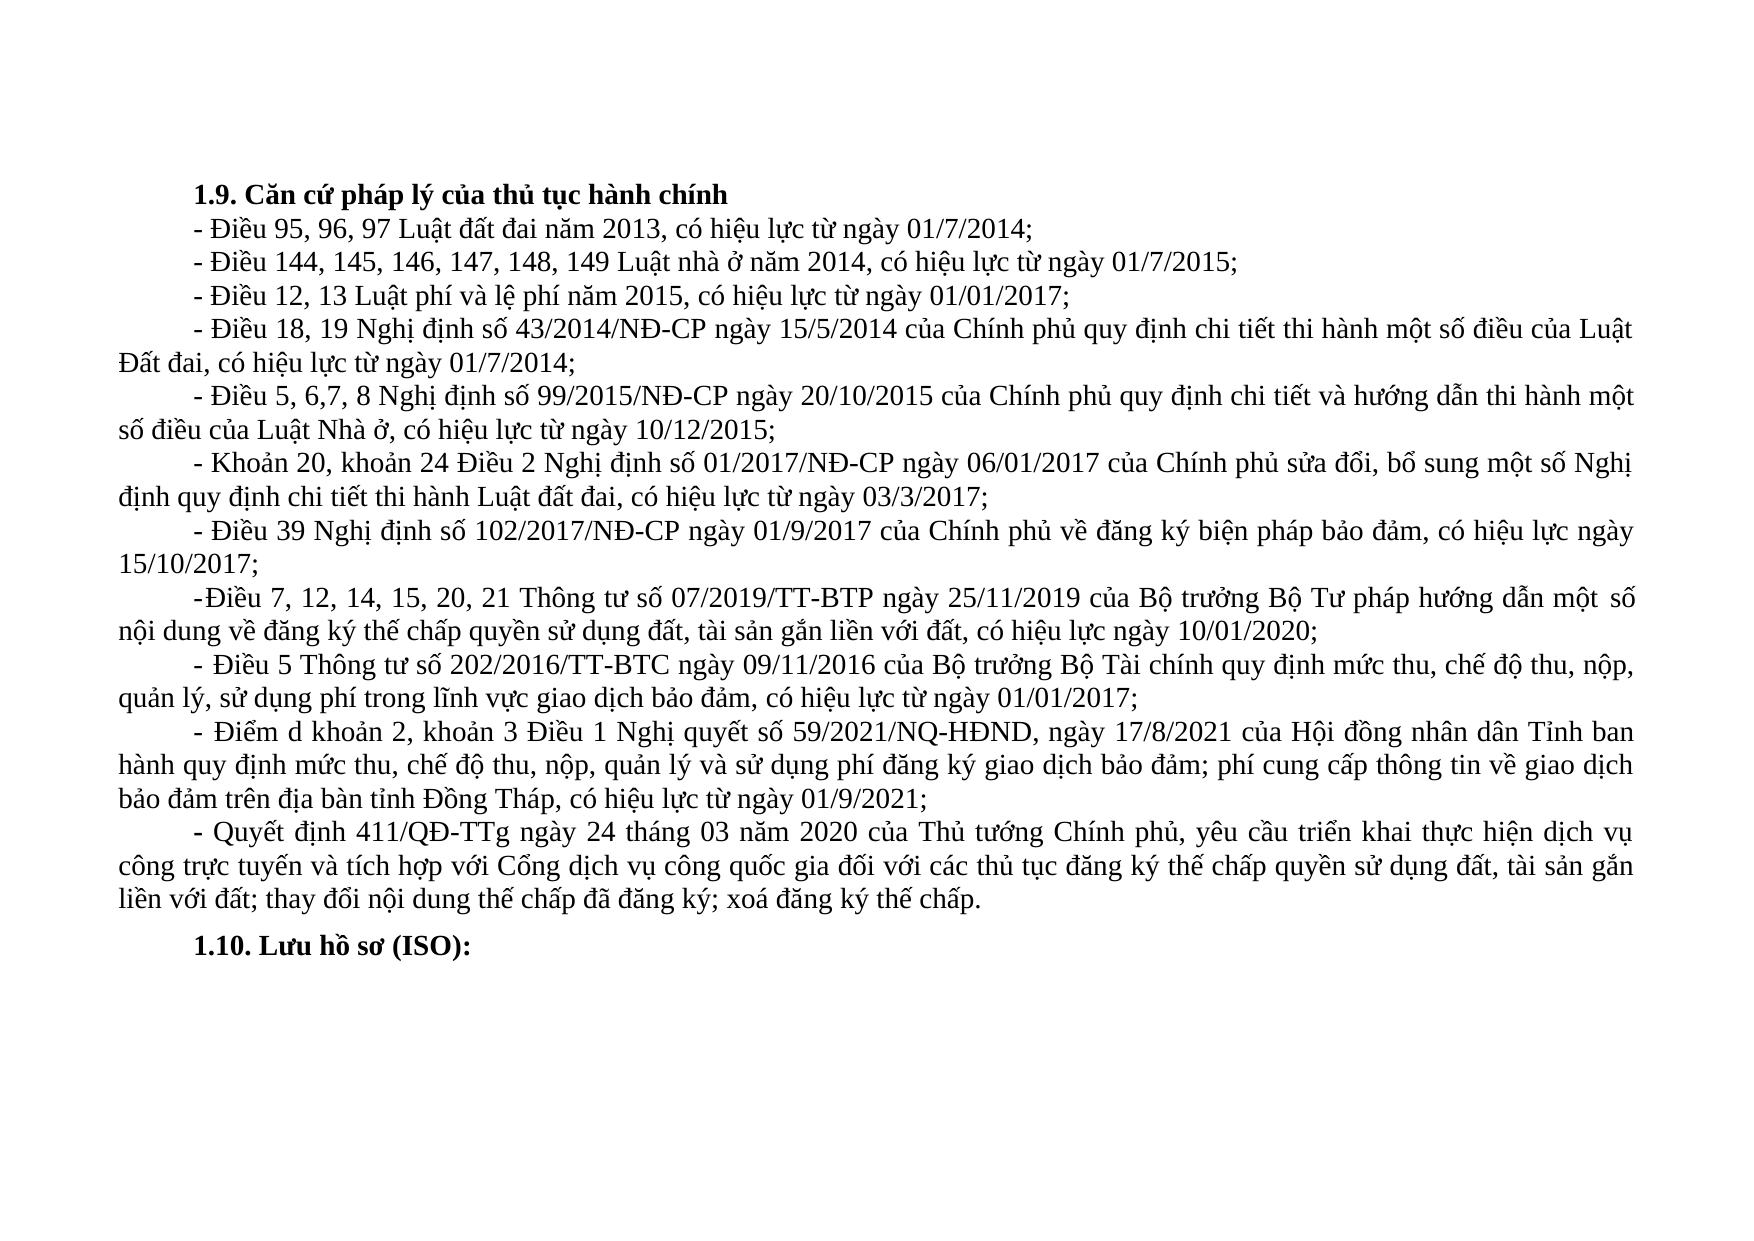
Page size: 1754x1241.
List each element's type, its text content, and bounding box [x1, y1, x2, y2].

text - Điều 95, 96, 97 Luật đất đai năm 2013, có hiệu lực từ ngày 01/7/2014; [118, 211, 1636, 244]
list Điều 7, 12, 14, 15, 20, 21 Thông tư số 07/2019/TT-BTP ngày 25/11/2019 của Bộ trưởng Bộ Tư pháp hướng dẫn một số nội dung về đăng ký thế chấp quyền sử dụng đất, tài sản gắn liền với đất, có hiệu lực ngày 10/01/2020; [118, 580, 1636, 647]
text - Điều 39 Nghị định số 102/2017/NĐ-CP ngày 01/9/2017 của Chính phủ về đăng ký biện pháp bảo đảm, có hiệu lực ngày 15/10/2017; [118, 513, 1636, 580]
list Điểm d khoản 2, khoản 3 Điều 1 Nghị quyết số 59/2021/NQ-HĐND, ngày 17/8/2021 của Hội đồng nhân dân Tỉnh ban hành quy định mức thu, chế độ thu, nộp, quản lý và sử dụng phí đăng ký giao dịch bảo đảm; phí cung cấp thông tin về giao dịch bảo đảm trên địa bàn tỉnh Đồng Tháp, có hiệu lực từ ngày 01/9/2021; [118, 714, 1636, 814]
text 1.10. Lưu hồ sơ (ISO): [118, 928, 1636, 961]
text - Điều 5, 6,7, 8 Nghị định số 99/2015/NĐ-CP ngày 20/10/2015 của Chính phủ quy định chi tiết và hướng dẫn thi hành một số điều của Luật Nhà ở, có hiệu lực từ ngày 10/12/2015; [118, 378, 1636, 446]
text - Khoản 20, khoản 24 Điều 2 Nghị định số 01/2017/NĐ-CP ngày 06/01/2017 của Chính phủ sửa đổi, bổ sung một số Nghị định quy định chi tiết thi hành Luật đất đai, có hiệu lực từ ngày 03/3/2017; [118, 446, 1636, 513]
list Điều 5 Thông tư số 202/2016/TT-BTC ngày 09/11/2016 của Bộ trưởng Bộ Tài chính quy định mức thu, chế độ thu, nộp, quản lý, sử dụng phí trong lĩnh vực giao dịch bảo đảm, có hiệu lực từ ngày 01/01/2017; [118, 647, 1636, 714]
text - Điều 144, 145, 146, 147, 148, 149 Luật nhà ở năm 2014, có hiệu lực từ ngày 01/7/2015; [118, 244, 1636, 278]
text - Điều 18, 19 Nghị định số 43/2014/NĐ-CP ngày 15/5/2014 của Chính phủ quy định chi tiết thi hành một số điều của Luật Đất đai, có hiệu lực từ ngày 01/7/2014; [118, 311, 1636, 378]
text - Quyết định 411/QĐ-TTg ngày 24 tháng 03 năm 2020 của Thủ tướng Chính phủ, yêu cầu triển khai thực hiện dịch vụ công trực tuyến và tích hợp với Cổng dịch vụ công quốc gia đối với các thủ tục đăng ký thế chấp quyền sử dụng đất, tài sản gắn liền với đất; thay đổi nội dung thế chấp đã đăng ký; xoá đăng ký thế chấp. [118, 814, 1636, 915]
text 1.9. Căn cứ pháp lý của thủ tục hành chính [118, 177, 1636, 211]
text - Điều 12, 13 Luật phí và lệ phí năm 2015, có hiệu lực từ ngày 01/01/2017; [118, 278, 1636, 311]
